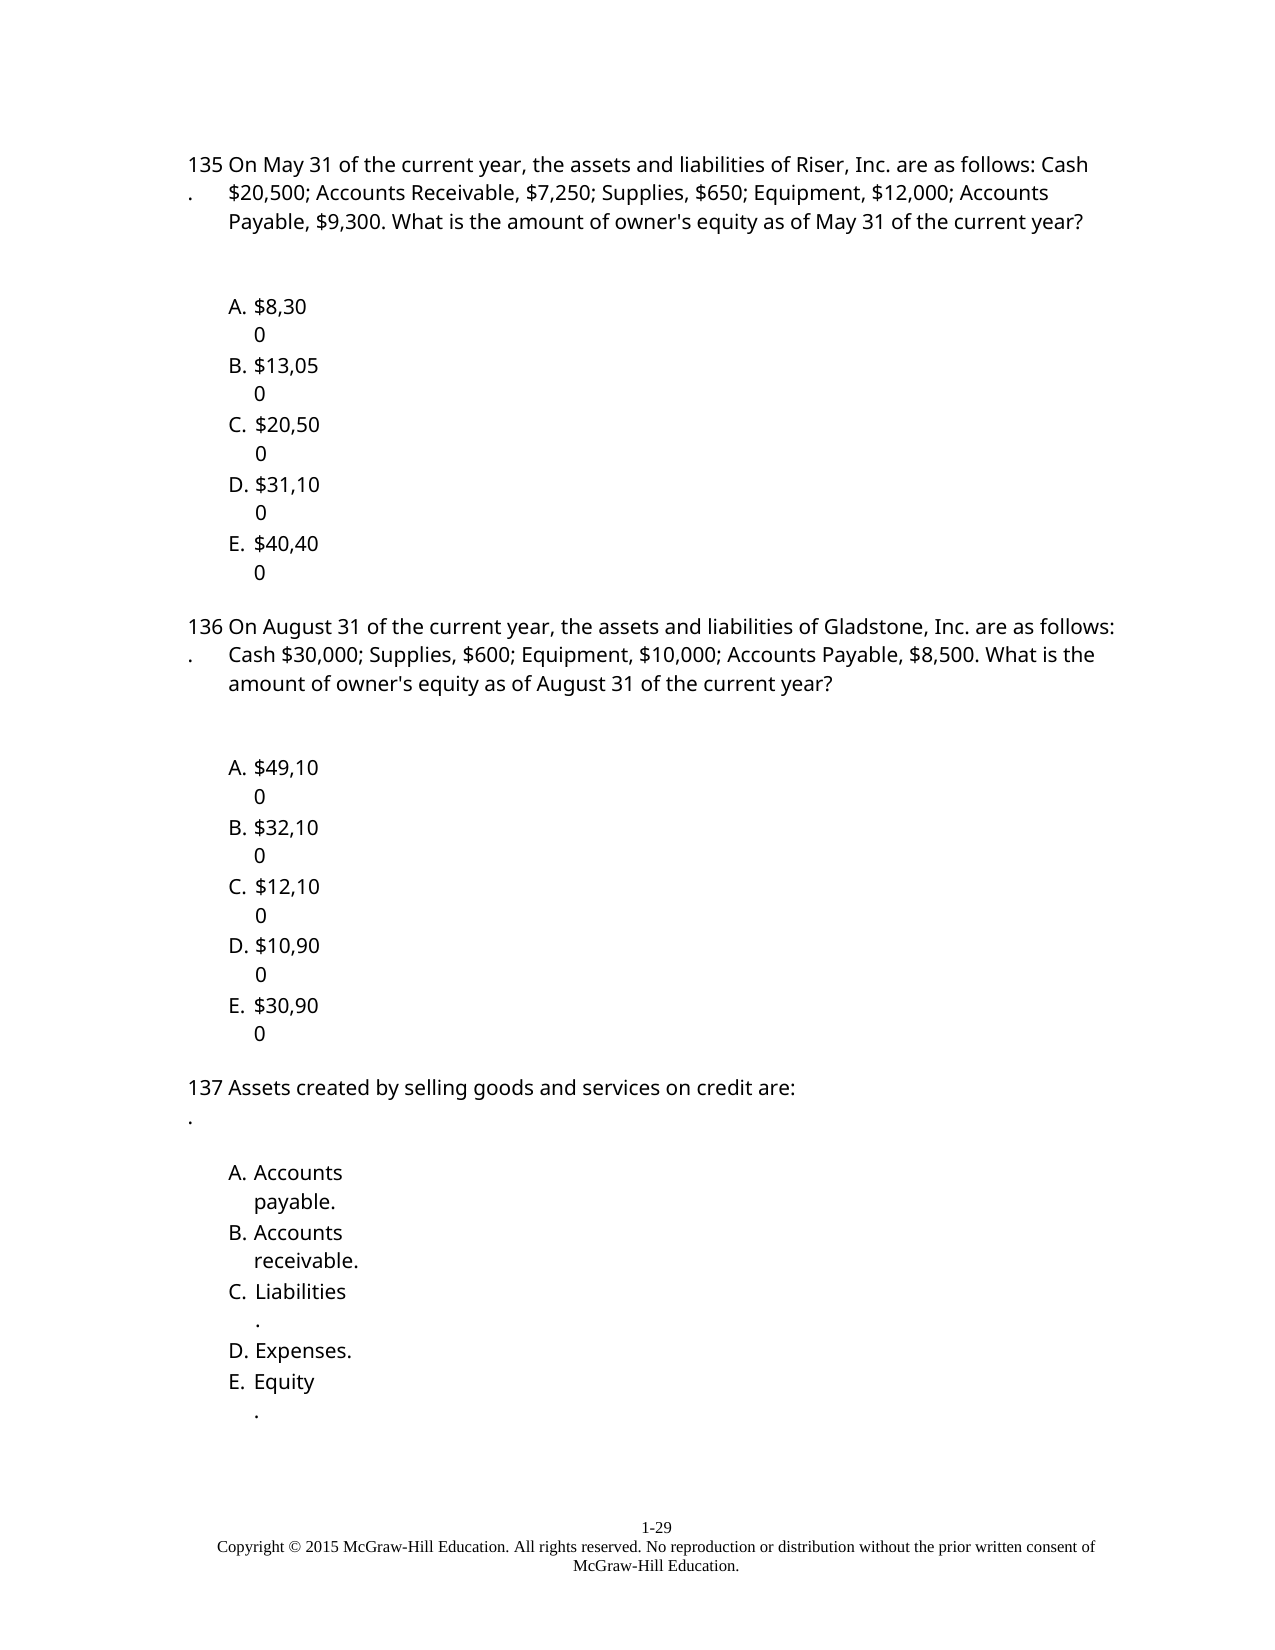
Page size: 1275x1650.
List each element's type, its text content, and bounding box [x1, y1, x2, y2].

table_header 137. [188, 1074, 228, 1424]
table_header 135. [188, 150, 228, 586]
table_header 136. [188, 612, 228, 1048]
table_header Assets created by selling goods and services on credit are: [228, 1074, 1125, 1424]
table_header On August 31 of the current year, the assets and liabilities of Gladstone, Inc. are as follows: Cash $30,000; Supplies, $600; Equipment, $10,000; Accounts Payable, $8,500. What is the amount of owner's equity as of August 31 of the current year? [228, 612, 1125, 1048]
table_header On May 31 of the current year, the assets and liabilities of Riser, Inc. are as follows: Cash $20,500; Accounts Receivable, $7,250; Supplies, $650; Equipment, $12,000; Accounts Payable, $9,300. What is the amount of owner's equity as of May 31 of the current year? [228, 150, 1125, 586]
